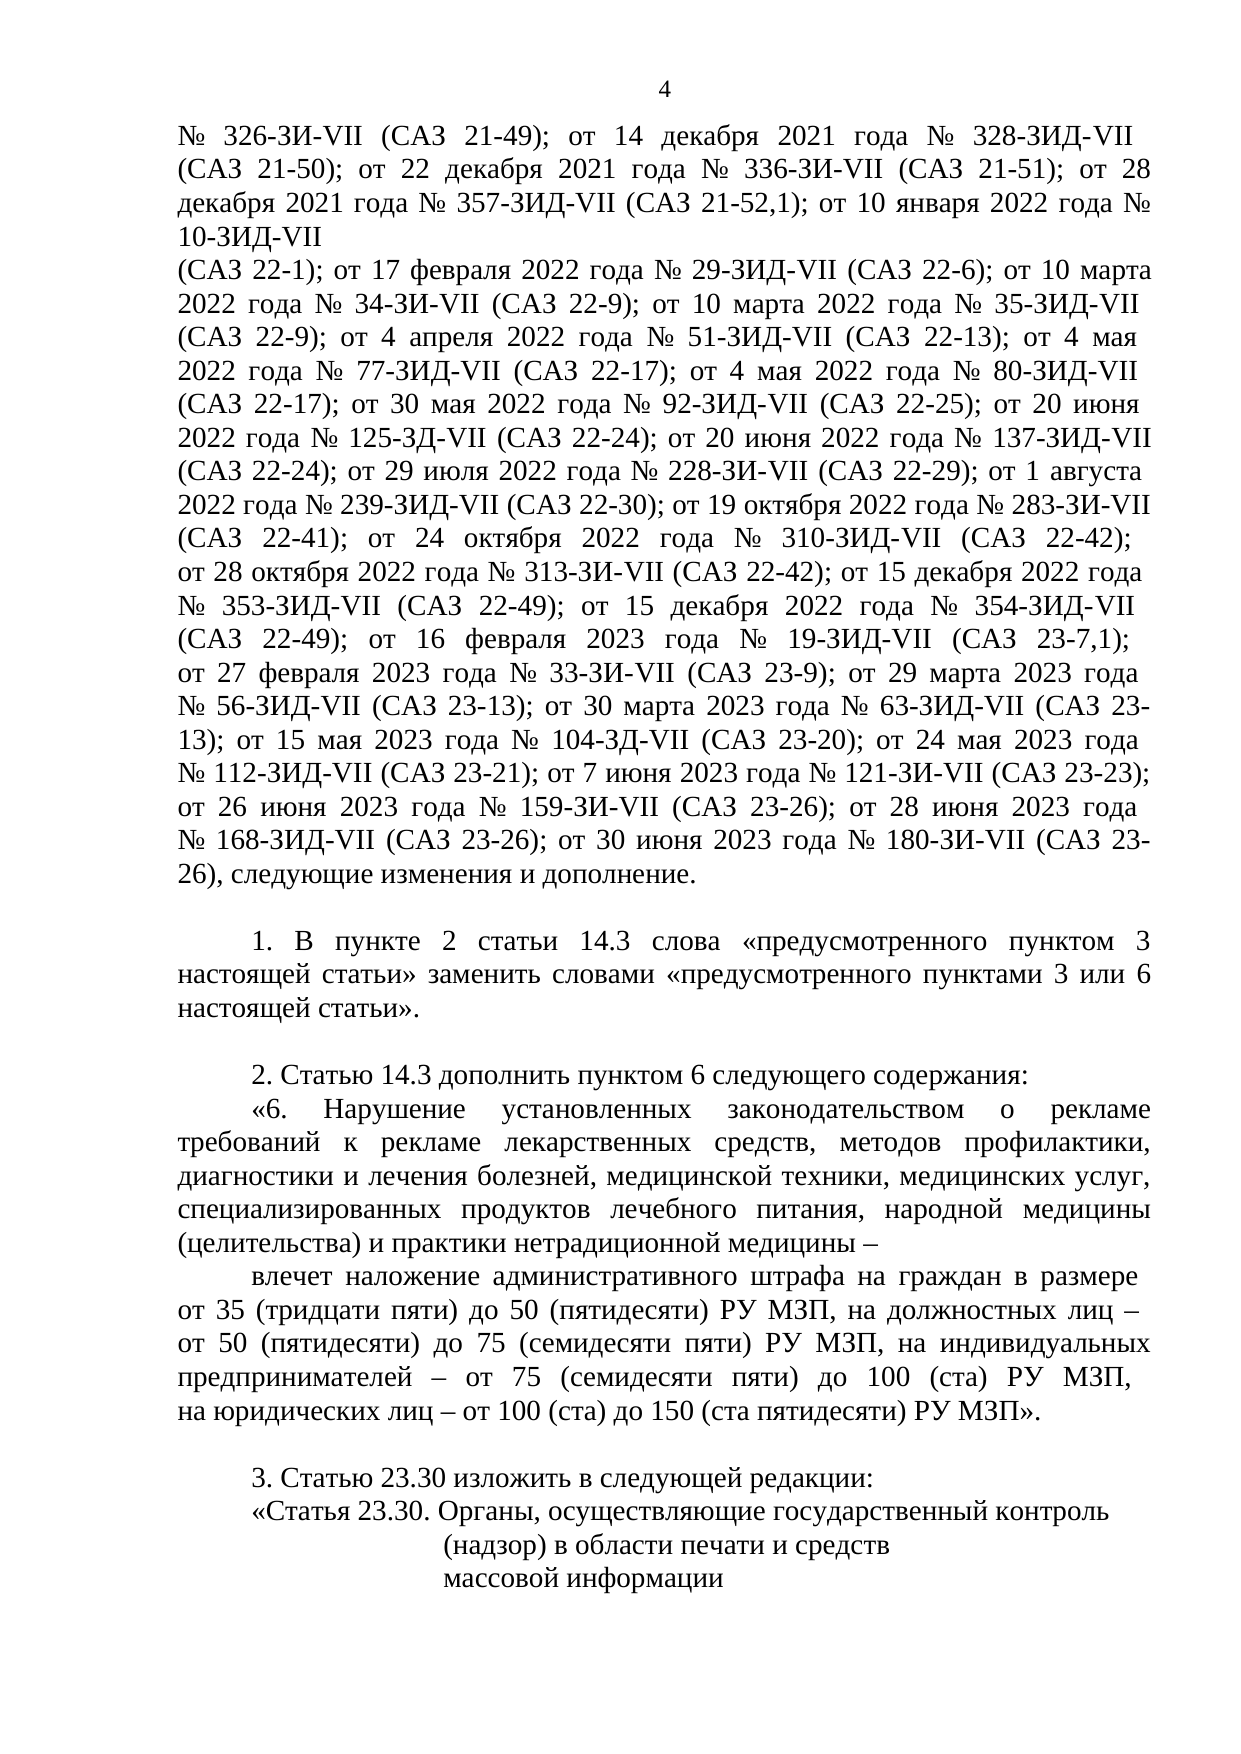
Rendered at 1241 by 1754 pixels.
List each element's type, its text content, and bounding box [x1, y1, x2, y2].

text влечет наложение административного штрафа на граждан в размере от 35 (тридцати пяти) до 50 (пятидесяти) РУ МЗП, на должностных лиц – от 50 (пятидесяти) до 75 (семидесяти пяти) РУ МЗП, на индивидуальных предпринимателей – от 75 (семидесяти пяти) до 100 (ста) РУ МЗП, на юридических лиц – от 100 (ста) до 150 (ста пятидесяти) РУ МЗП». [177, 1258, 1152, 1426]
text «Статья 23.30. Органы, осуществляющие государственный контроль [177, 1493, 1152, 1527]
text 2. Статью 14.3 дополнить пунктом 6 следующего содержания: [177, 1057, 1152, 1091]
text «6. Нарушение установленных законодательством о рекламе требований к рекламе лекарственных средств, методов профилактики, диагностики и лечения болезней, медицинской техники, медицинских услуг, специализированных продуктов лечебного питания, народной медицины (целительства) и практики нетрадиционной медицины – [177, 1091, 1152, 1258]
text 1. В пункте 2 статьи 14.3 слова «предусмотренного пунктом 3 настоящей статьи» заменить словами «предусмотренного пунктами 3 или 6 настоящей статьи». [177, 923, 1152, 1024]
text 3. Статью 23.30 изложить в следующей редакции: [177, 1460, 1152, 1493]
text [177, 118, 1152, 889]
text массовой информации [177, 1560, 1152, 1594]
text (надзор) в области печати и средств [177, 1527, 1152, 1560]
